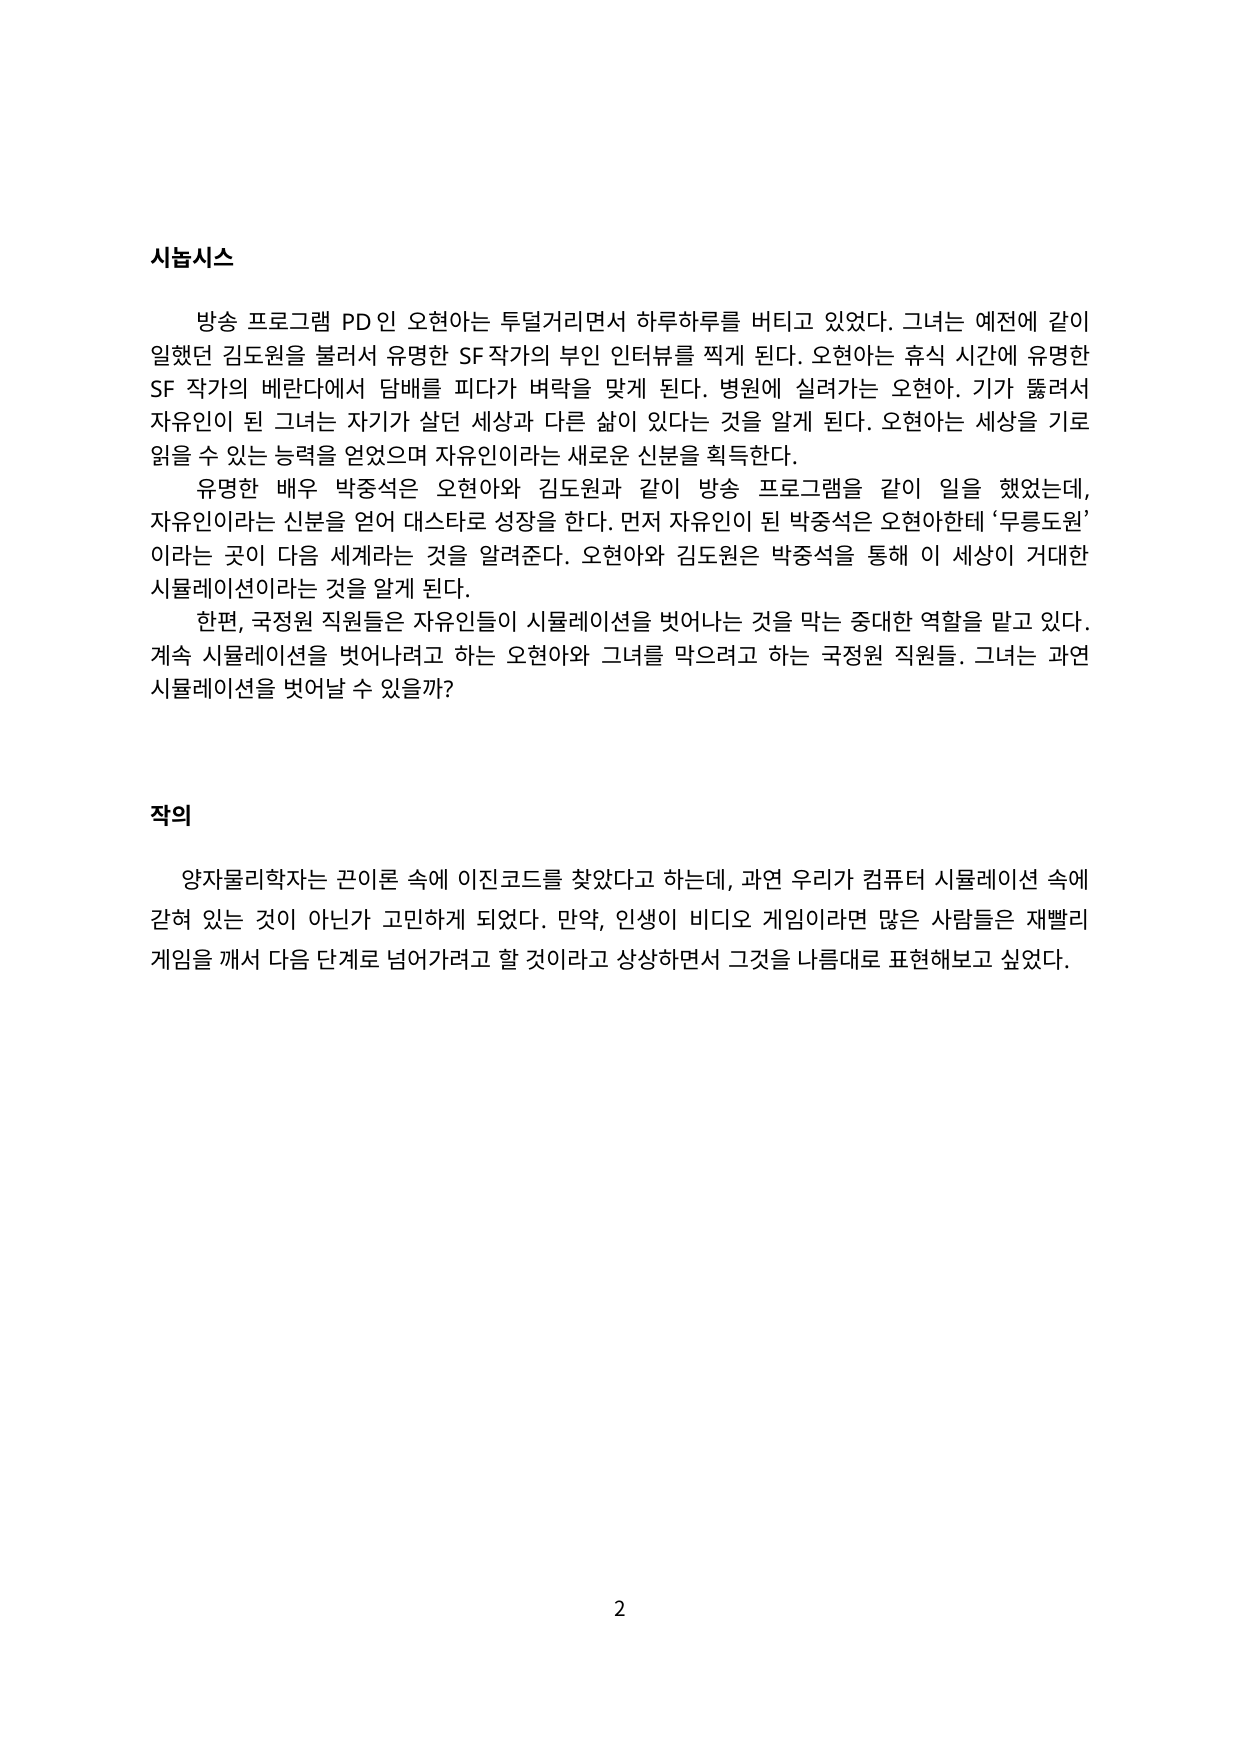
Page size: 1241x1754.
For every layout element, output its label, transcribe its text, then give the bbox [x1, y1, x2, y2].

text 방송 프로그램 PD인 오현아는 투덜거리면서 하루하루를 버티고 있었다. 그녀는 예전에 같이 일했던 김도원을 불러서 유명한 SF작가의 부인 인터뷰를 찍게 된다. 오현아는 휴식 시간에 유명한 SF 작가의 베란다에서 담배를 피다가 벼락을 맞게 된다. 병원에 실려가는 오현아. 기가 뚫려서 자유인이 된 그녀는 자기가 살던 세상과 다른 삶이 있다는 것을 알게 된다. 오현아는 세상을 기로 읽을 수 있는 능력을 얻었으며 자유인이라는 새로운 신분을 획득한다. [150, 304, 1090, 471]
text 한편, 국정원 직원들은 자유인들이 시뮬레이션을 벗어나는 것을 막는 중대한 역할을 맡고 있다. 계속 시뮬레이션을 벗어나려고 하는 오현아와 그녀를 막으려고 하는 국정원 직원들. 그녀는 과연 시뮬레이션을 벗어날 수 있을까? [150, 604, 1090, 704]
text 작의 [150, 798, 1090, 831]
text 시놉시스 [150, 240, 1090, 273]
text 유명한 배우 박중석은 오현아와 김도원과 같이 방송 프로그램을 같이 일을 했었는데, 자유인이라는 신분을 얻어 대스타로 성장을 한다. 먼저 자유인이 된 박중석은 오현아한테 ‘무릉도원’이라는 곳이 다음 세계라는 것을 알려준다. 오현아와 김도원은 박중석을 통해 이 세상이 거대한 시뮬레이션이라는 것을 알게 된다. [150, 471, 1090, 604]
text 양자물리학자는 끈이론 속에 이진코드를 찾았다고 하는데, 과연 우리가 컴퓨터 시뮬레이션 속에 갇혀 있는 것이 아닌가 고민하게 되었다. 만약, 인생이 비디오 게임이라면 많은 사람들은 재빨리 게임을 깨서 다음 단계로 넘어가려고 할 것이라고 상상하면서 그것을 나름대로 표현해보고 싶었다. [150, 862, 1090, 976]
